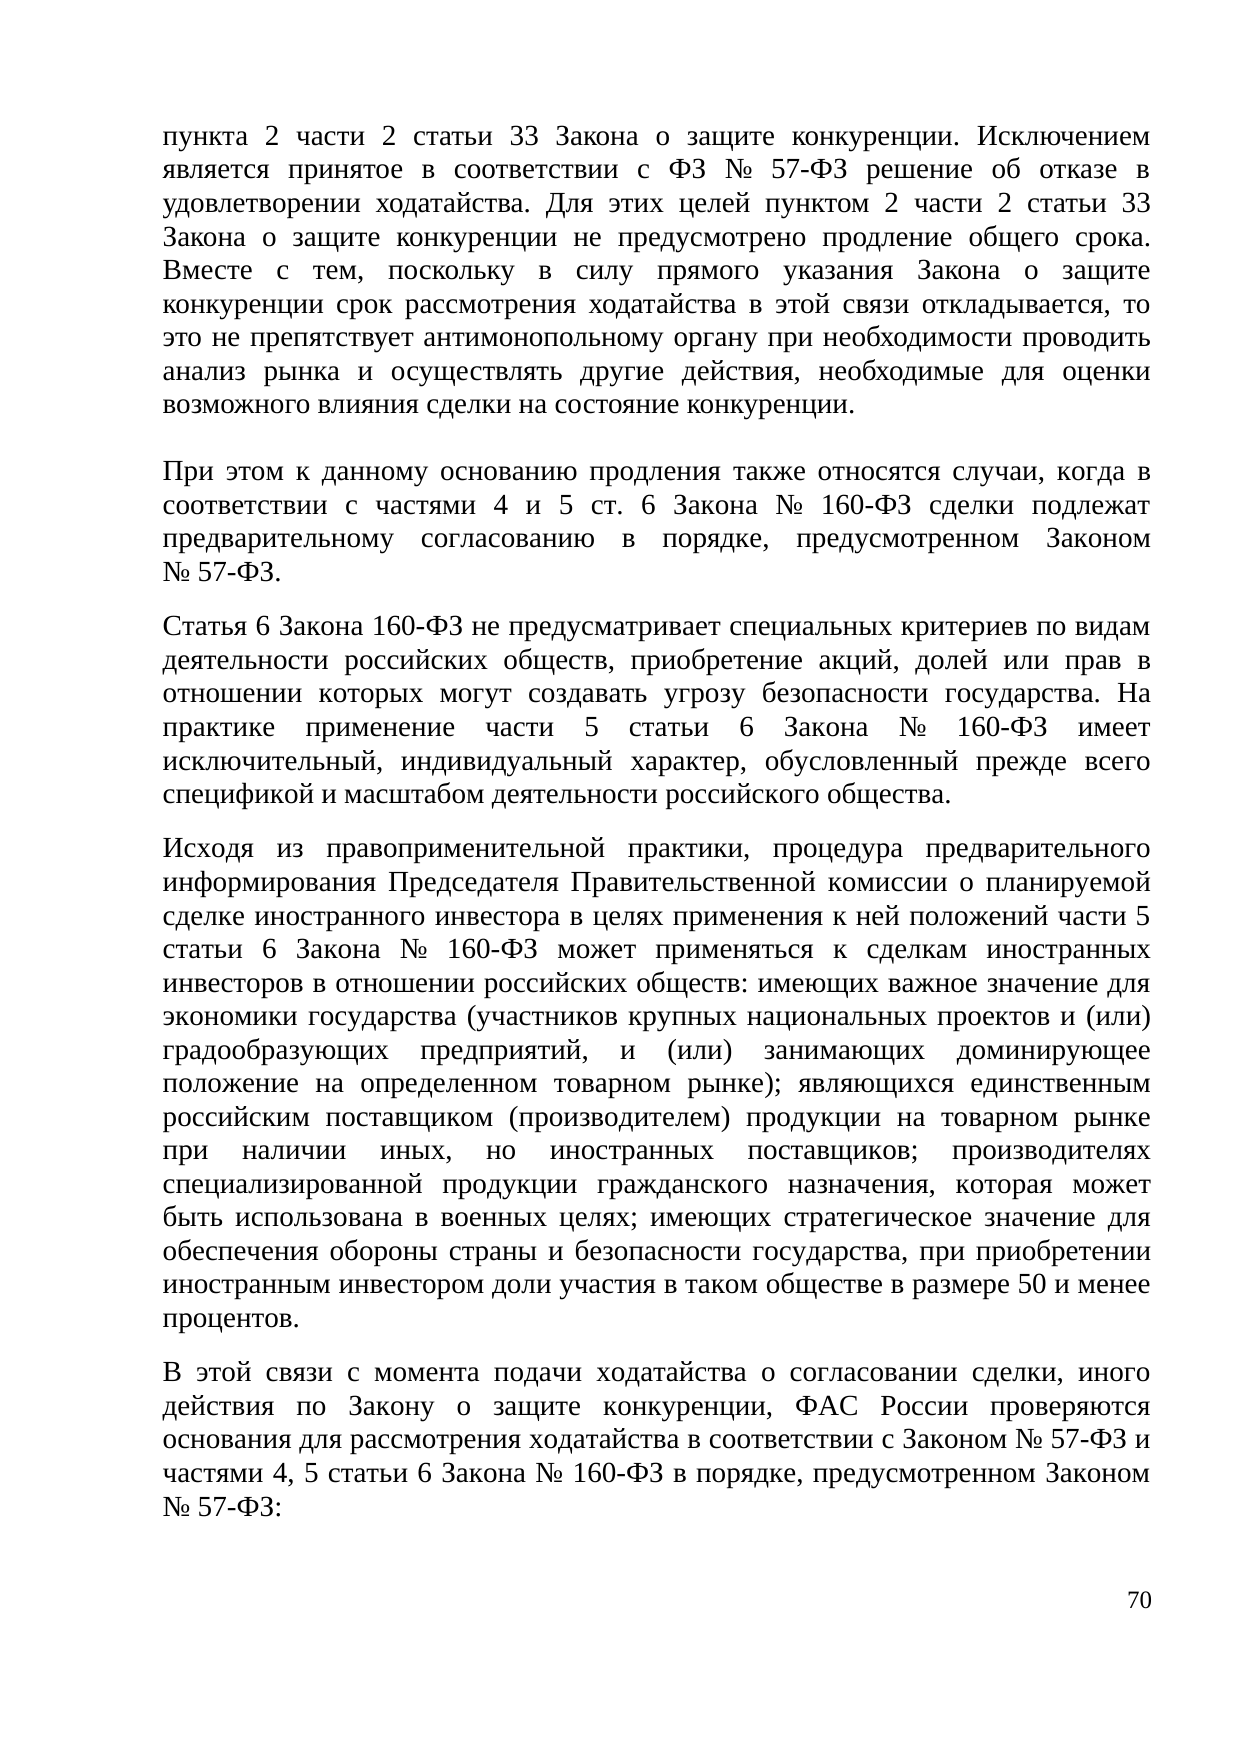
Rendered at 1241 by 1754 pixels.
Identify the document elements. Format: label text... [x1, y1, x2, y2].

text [162, 118, 1152, 420]
text Исходя из правоприменительной практики, процедура предварительного информирования Председателя Правительственной комиссии о планируемой сделке иностранного инвестора в целях применения к ней положений части 5 статьи 6 Закона № 160-ФЗ может применяться к сделкам иностранных инвесторов в отношении российских обществ: имеющих важное значение для экономики государства (участников крупных национальных проектов и (или) градообразующих предприятий, и (или) занимающих доминирующее положение на определенном товарном рынке); являющихся единственным российским поставщиком (производителем) продукции на товарном рынке при наличии иных, но иностранных поставщиков; производителях специализированной продукции гражданского назначения, которая может быть использована в военных целях; имеющих стратегическое значение для обеспечения обороны страны и безопасности государства, при приобретении иностранным инвестором доли участия в таком обществе в размере 50 и менее процентов. [162, 831, 1152, 1334]
text В этой связи с момента подачи ходатайства о согласовании сделки, иного действия по Закону о защите конкуренции, ФАС России проверяются основания для рассмотрения ходатайства в соответствии с Законом № 57-ФЗ и частями 4, 5 статьи 6 Закона № 160-ФЗ в порядке, предусмотренном Законом № 57-ФЗ: [162, 1354, 1152, 1522]
text Статья 6 Закона 160-ФЗ не предусматривает специальных критериев по видам деятельности российских обществ, приобретение акций, долей или прав в отношении которых могут создавать угрозу безопасности государства. На практике применение части 5 статьи 6 Закона № 160-ФЗ имеет исключительный, индивидуальный характер, обусловленный прежде всего спецификой и масштабом деятельности российского общества. [162, 608, 1152, 810]
text При этом к данному основанию продления также относятся случаи, когда в соответствии с частями 4 и 5 ст. 6 Закона № 160-ФЗ сделки подлежат предварительному согласованию в порядке, предусмотренном Законом № 57-ФЗ. [162, 453, 1152, 588]
